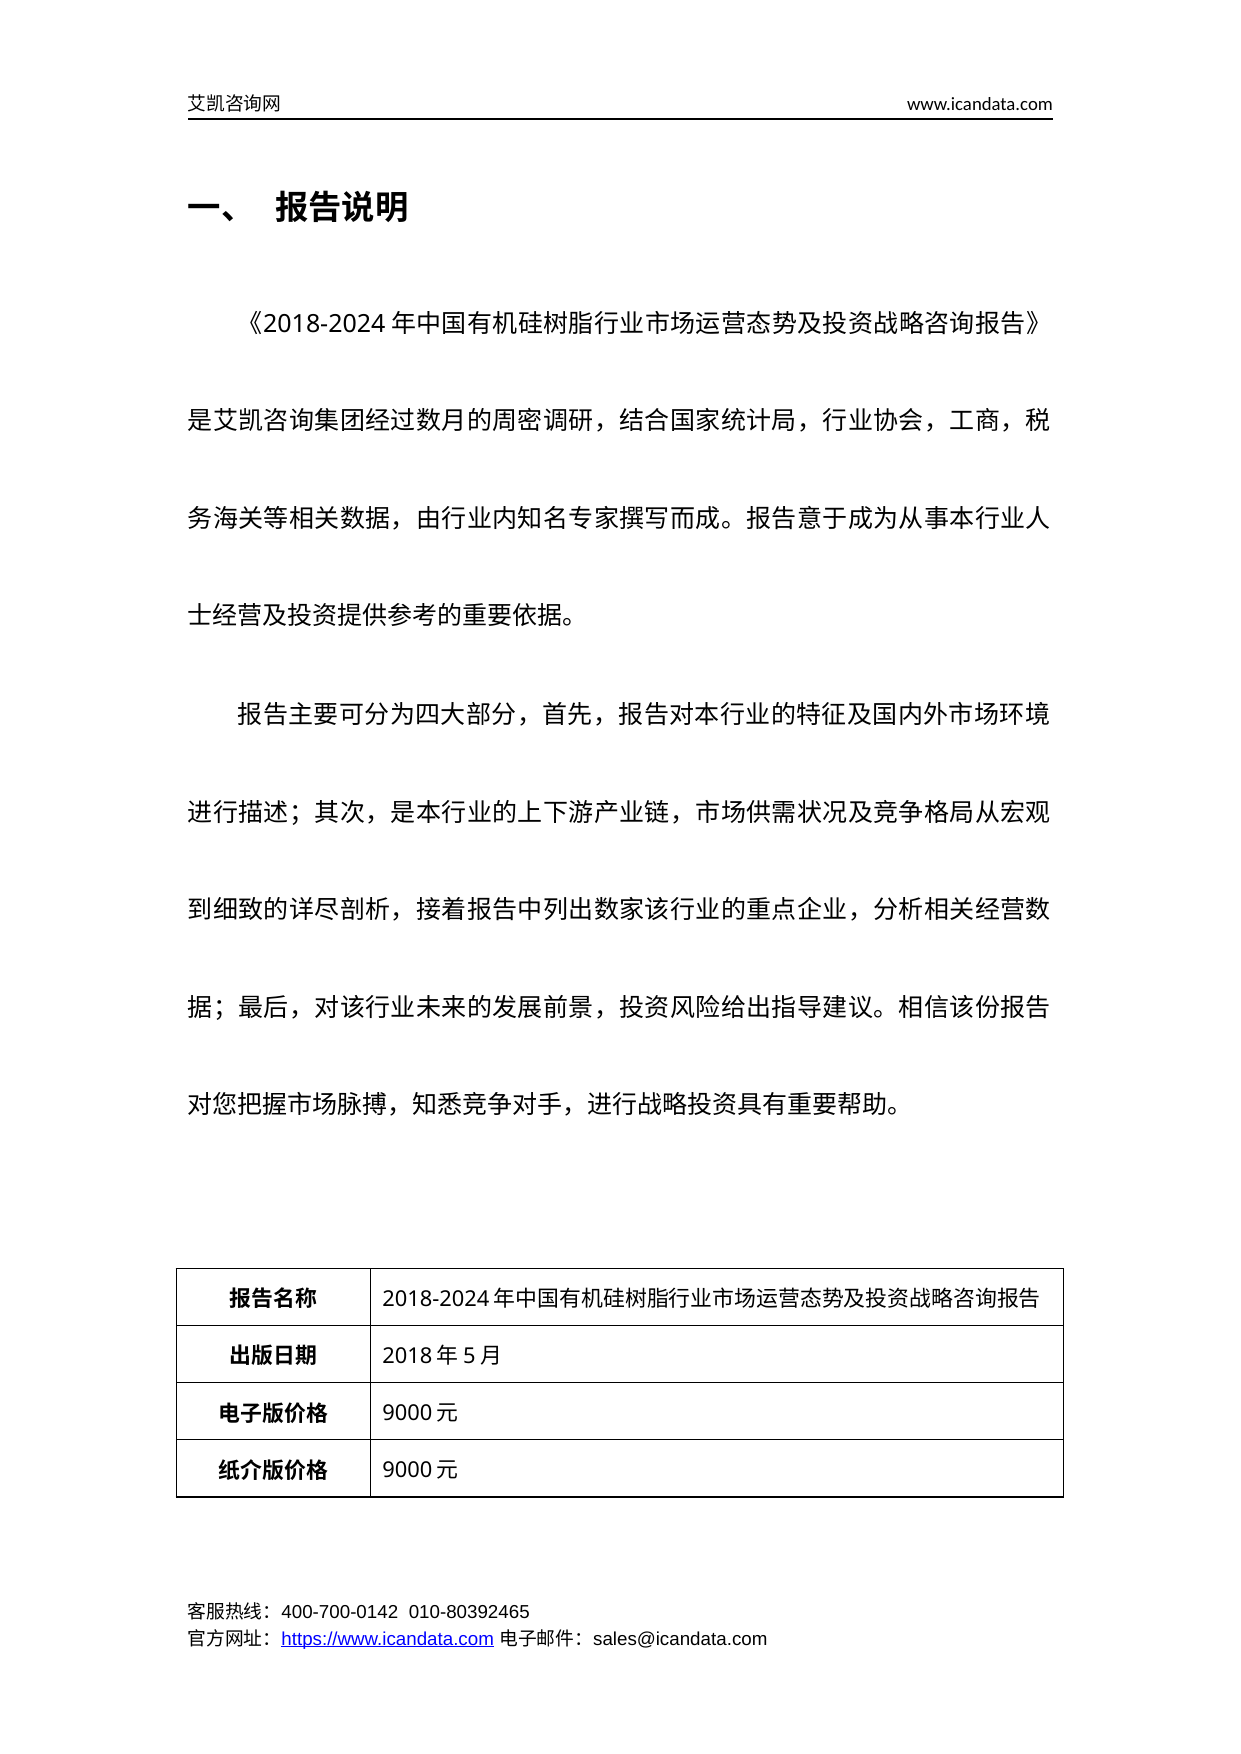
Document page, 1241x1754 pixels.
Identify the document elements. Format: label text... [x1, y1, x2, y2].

table_cell 纸介版价格 [177, 1440, 370, 1496]
text 《2018-2024年中国有机硅树脂行业市场运营态势及投资战略咨询报告》是艾凯咨询集团经过数月的周密调研，结合国家统计局，行业协会，工商，税务海关等相关数据，由行业内知名专家撰写而成。报告意于成为从事本行业人士经营及投资提供参考的重要依据。 [187, 289, 1053, 646]
table_cell 9000元 [371, 1383, 1063, 1439]
table_cell 电子版价格 [177, 1383, 370, 1439]
table_cell 出版日期 [177, 1326, 370, 1382]
table_header 2018-2024年中国有机硅树脂行业市场运营态势及投资战略咨询报告 [371, 1269, 1063, 1325]
table_header 报告名称 [177, 1269, 370, 1325]
table_cell 2018年5月 [371, 1326, 1063, 1382]
text 报告主要可分为四大部分，首先，报告对本行业的特征及国内外市场环境进行描述；其次，是本行业的上下游产业链，市场供需状况及竞争格局从宏观到细致的详尽剖析，接着报告中列出数家该行业的重点企业，分析相关经营数据；最后，对该行业未来的发展前景，投资风险给出指导建议。相信该份报告对您把握市场脉搏，知悉竞争对手，进行战略投资具有重要帮助。 [187, 681, 1053, 1136]
subtitle 报告说明 [187, 172, 1053, 237]
table_cell 9000元 [371, 1440, 1063, 1496]
